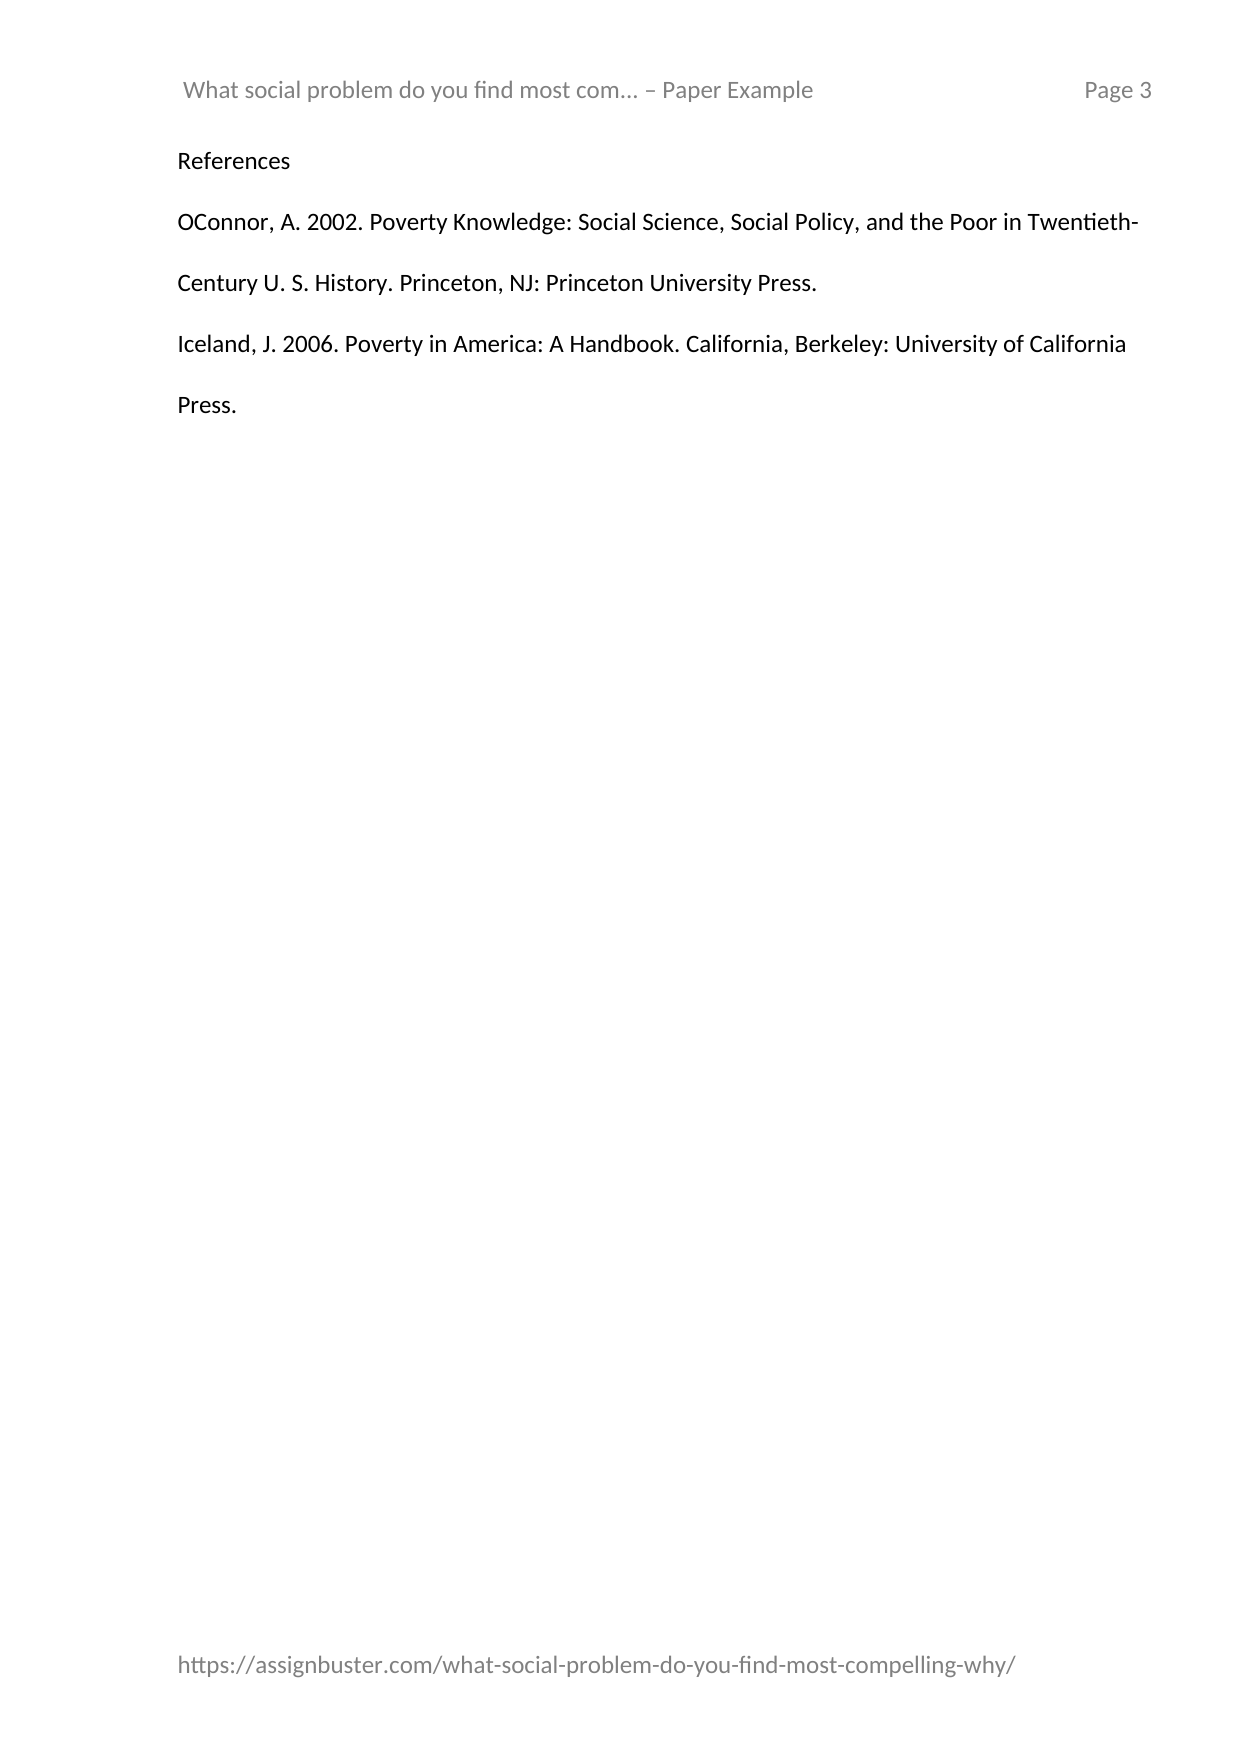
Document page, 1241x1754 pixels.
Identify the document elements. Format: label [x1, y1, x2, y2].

text [177, 145, 1152, 420]
